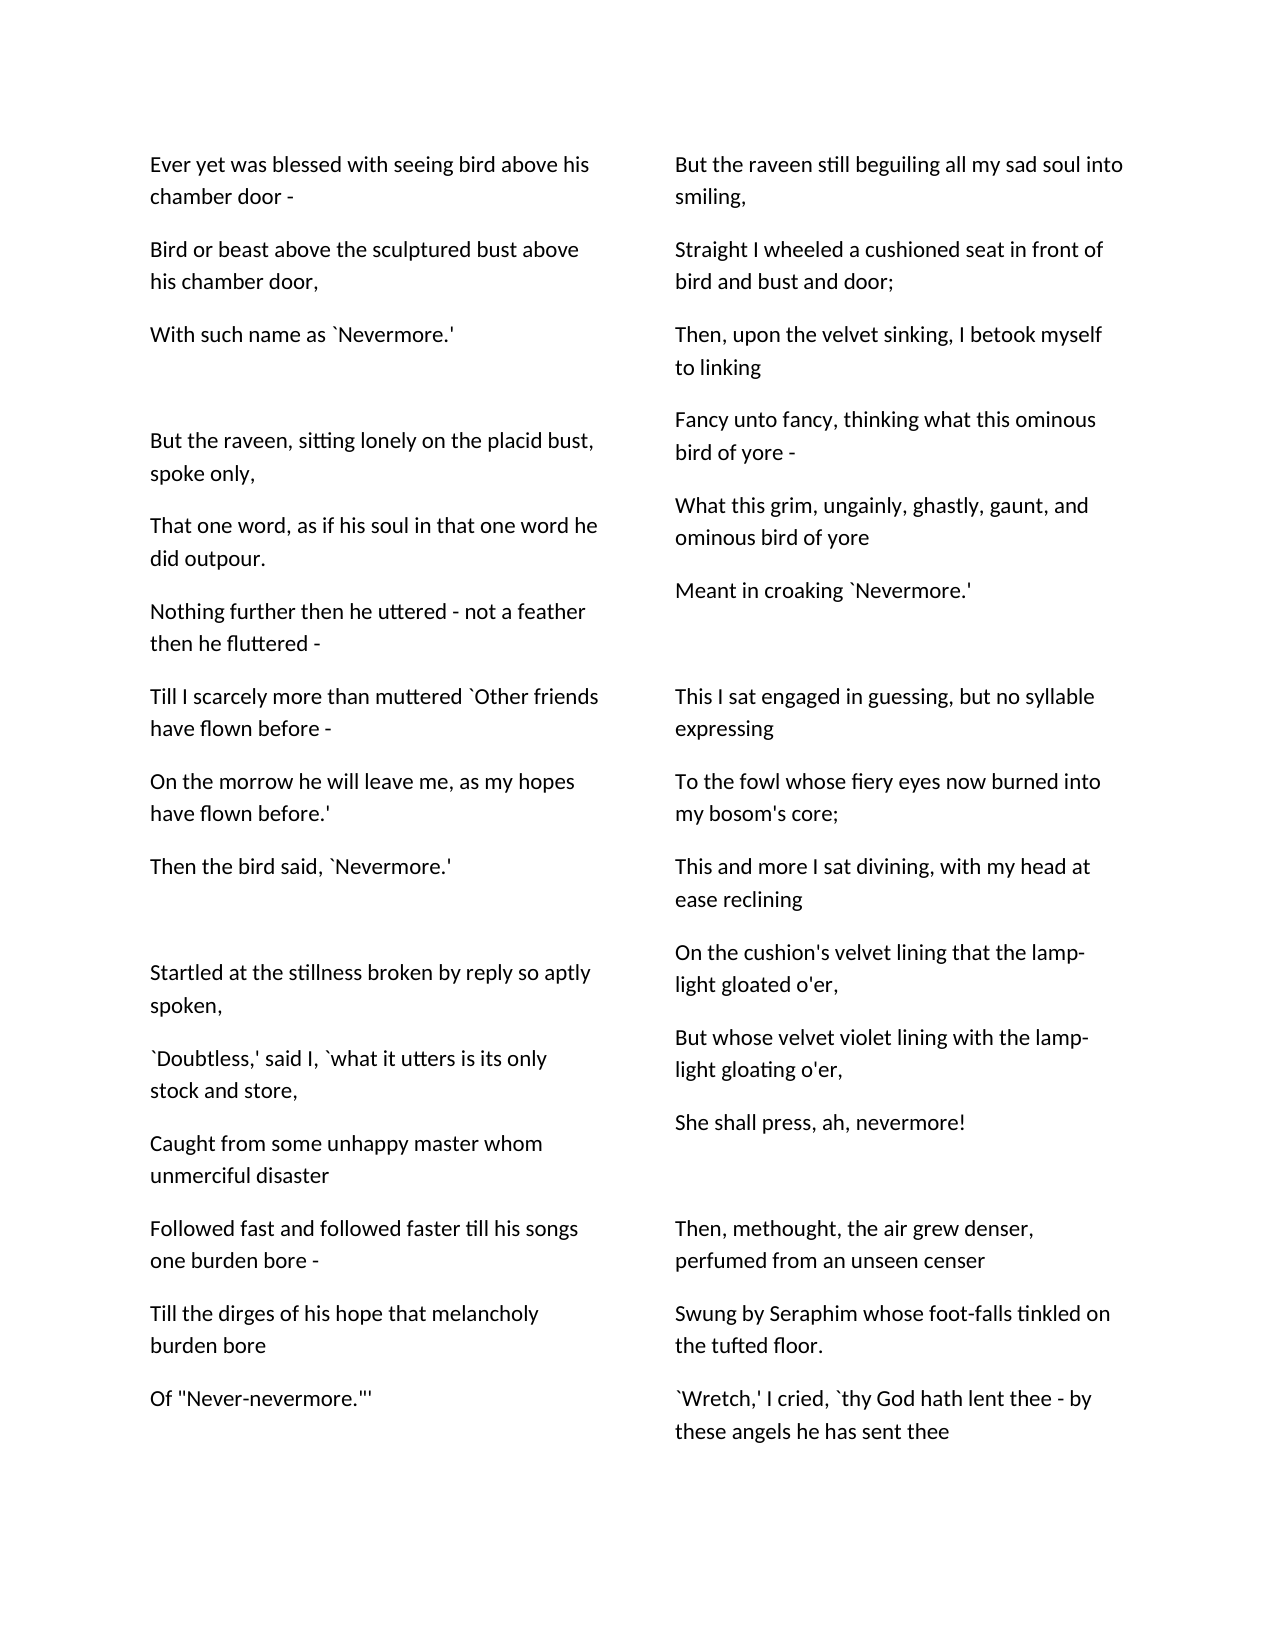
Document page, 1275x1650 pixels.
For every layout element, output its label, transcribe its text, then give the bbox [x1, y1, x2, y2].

text This and more I sat divining, with my head at ease reclining [675, 852, 1125, 913]
text Straight I wheeled a cushioned seat in front of bird and bust and door; [675, 235, 1125, 295]
text She shall press, ah, nevermore! [675, 1108, 1125, 1136]
text This I sat engaged in guessing, but no syllable expressing [675, 682, 1125, 742]
text Ever yet was blessed with seeing bird above his chamber door - [150, 150, 600, 210]
text That one word, as if his soul in that one word he did outpour. [150, 512, 600, 572]
text Of "Never-nevermore."' [150, 1384, 600, 1413]
text Startled at the stillness broken by reply so aptly spoken, [150, 958, 600, 1019]
text On the morrow he will leave me, as my hopes have flown before.' [150, 767, 600, 827]
text With such name as `Nevermore.' [150, 320, 600, 348]
text But whose velvet violet lining with the lamp-light gloating o'er, [675, 1023, 1125, 1083]
text Nothing further then he uttered - not a feather then he fluttered - [150, 597, 600, 657]
text Till I scarcely more than muttered `Other friends have flown before - [150, 682, 600, 742]
text On the cushion's velvet lining that the lamp-light gloated o'er, [675, 938, 1125, 998]
text But the raveen, sitting lonely on the placid bust, spoke only, [150, 426, 600, 487]
text Till the dirges of his hope that melancholy burden bore [150, 1299, 600, 1359]
text What this grim, ungainly, ghastly, gaunt, and ominous bird of yore [675, 491, 1125, 551]
text Bird or beast above the sculptured bust above his chamber door, [150, 235, 600, 295]
text `Doubtless,' said I, `what it utters is its only stock and store, [150, 1044, 600, 1104]
text Swung by Seraphim whose foot-falls tinkled on the tufted floor. [675, 1299, 1125, 1359]
text Then, upon the velvet sinking, I betook myself to linking [675, 320, 1125, 381]
text Followed fast and followed faster till his songs one burden bore - [150, 1214, 600, 1274]
text Caught from some unhappy master whom unmerciful disaster [150, 1129, 600, 1189]
text `Wretch,' I cried, `thy God hath lent thee - by these angels he has sent thee [675, 1384, 1125, 1445]
text Then the bird said, `Nevermore.' [150, 852, 600, 881]
text To the fowl whose fiery eyes now burned into my bosom's core; [675, 767, 1125, 827]
text But the raveen still beguiling all my sad soul into smiling, [675, 150, 1125, 210]
text Then, methought, the air grew denser, perfumed from an unseen censer [675, 1214, 1125, 1274]
text Meant in croaking `Nevermore.' [675, 576, 1125, 604]
text Fancy unto fancy, thinking what this ominous bird of yore - [675, 406, 1125, 466]
